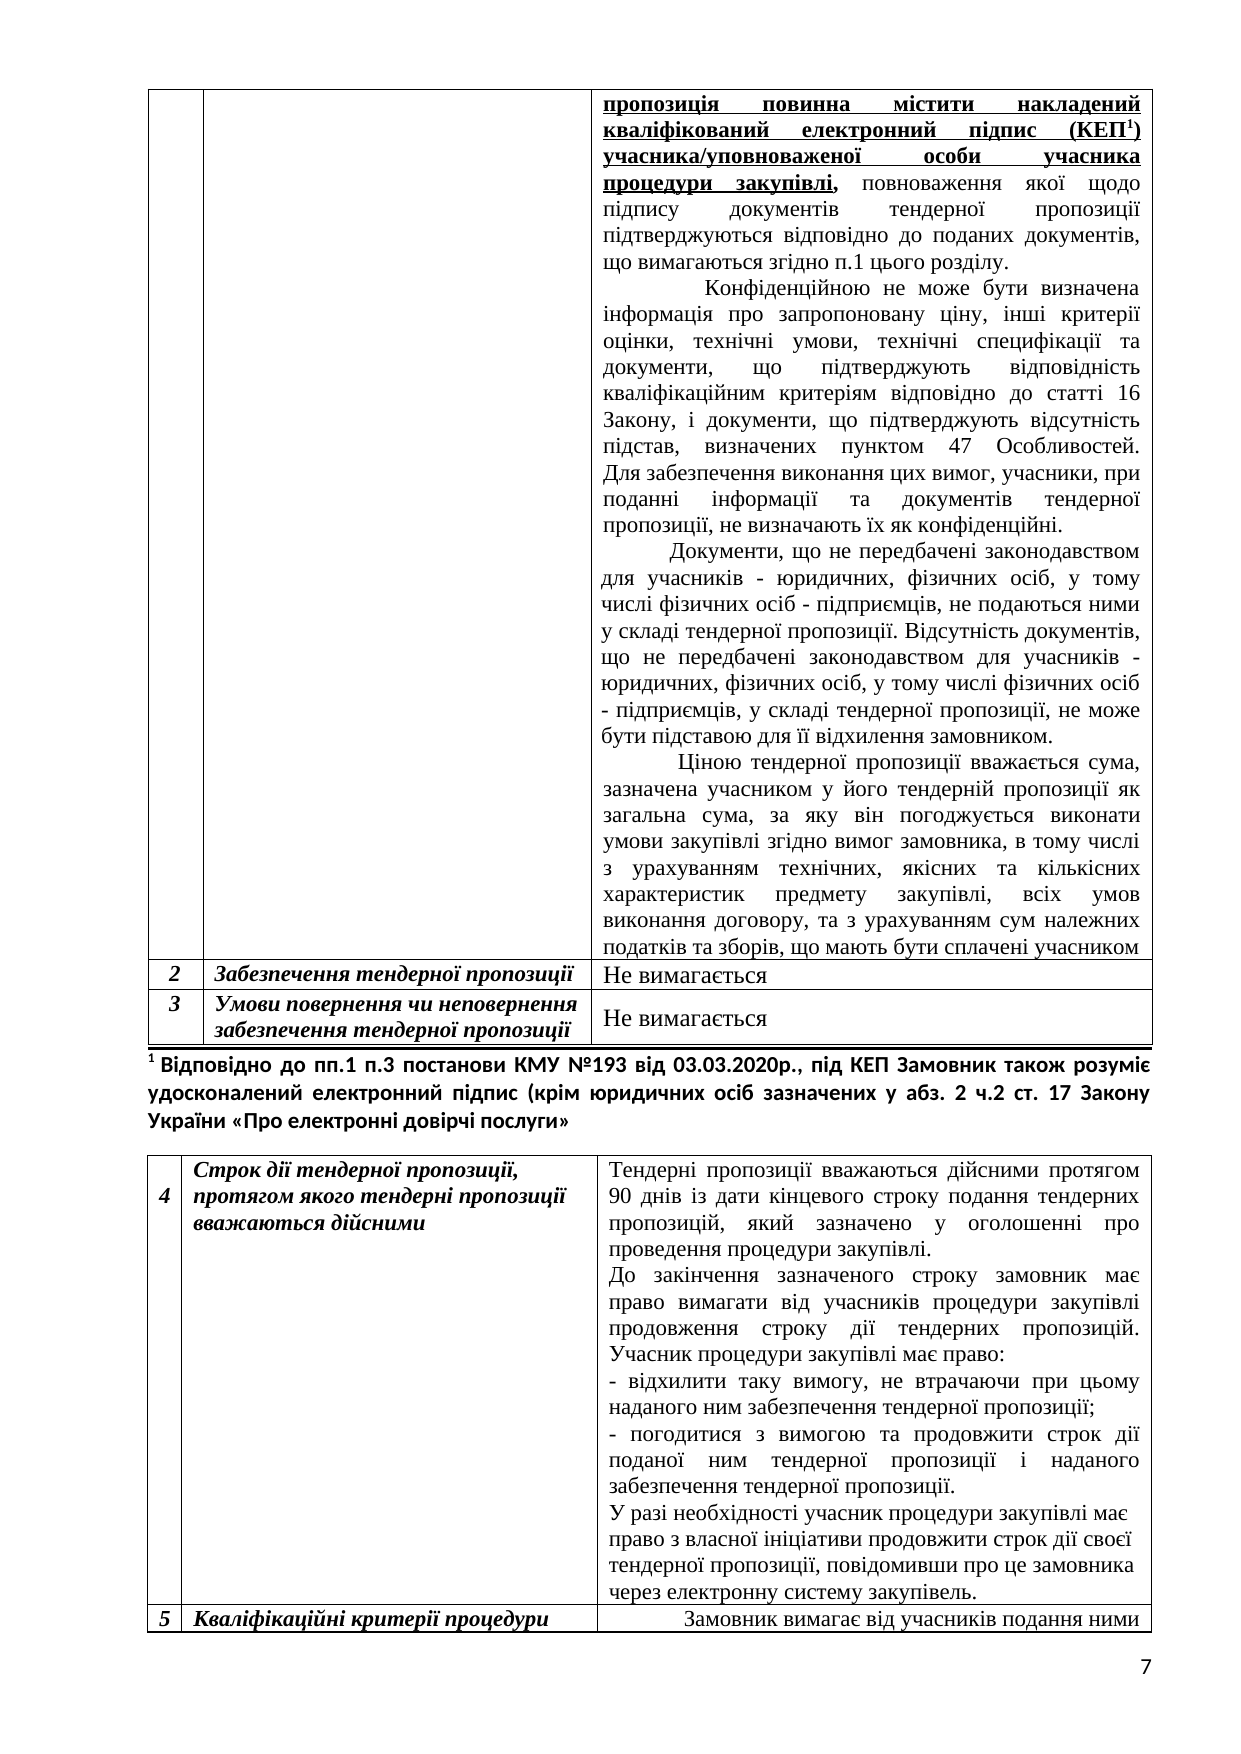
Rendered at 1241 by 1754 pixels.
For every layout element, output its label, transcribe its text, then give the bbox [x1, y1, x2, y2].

table_cell 2 [149, 960, 203, 989]
table_header 4 [148, 1156, 181, 1604]
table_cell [592, 90, 1152, 959]
table_header Тендерні пропозиції вважаються дійсними протягом 90 днів із дати кінцевого строку подання тендерних пропозицій, який зазначено у оголошенні про проведення процедури закупівлі. До закінчення зазначеного строку замовник має право вимагати від учасників процедури закупівлі продовження строку дії тендерних пропозицій. Учасник процедури закупівлі має право: - відхилити таку вимогу, не втрачаючи при цьому наданого ним забезпечення тендерної пропозиції; - погодитися з вимогою та продовжити строк дії поданої ним тендерної пропозиції і наданого забезпечення тендерної пропозиції. У разі необхідності учасник процедури закупівлі має право з власної ініціативи продовжити строк дії своєї тендерної пропозиції, повідомивши про це замовника через електронну систему закупівель. [598, 1156, 1151, 1604]
table_cell 1 [149, 90, 203, 959]
table_cell 5 [148, 1605, 181, 1631]
table_cell Забезпечення тендерної пропозиції [204, 960, 591, 989]
table_cell Не вимагається [592, 960, 1152, 989]
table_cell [182, 1605, 597, 1631]
table_header Строк дії тендерної пропозиції, протягом якого тендерні пропозиції вважаються дійсними [182, 1156, 597, 1604]
table_cell 3 [149, 990, 203, 1044]
table_cell Умови повернення чи неповернення забезпечення тендерної пропозиції [204, 990, 591, 1044]
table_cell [204, 90, 591, 959]
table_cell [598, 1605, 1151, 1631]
table_cell Не вимагається [592, 990, 1152, 1044]
text 1 Відповідно до пп.1 п.3 постанови КМУ №193 від 03.03.2020р., під КЕП Замовник також розуміє удосконалений електронний підпис (крім юридичних осіб зазначених у абз. 2 ч.2 ст. 17 Закону України «Про електронні довірчі послуги» [148, 1050, 1152, 1134]
